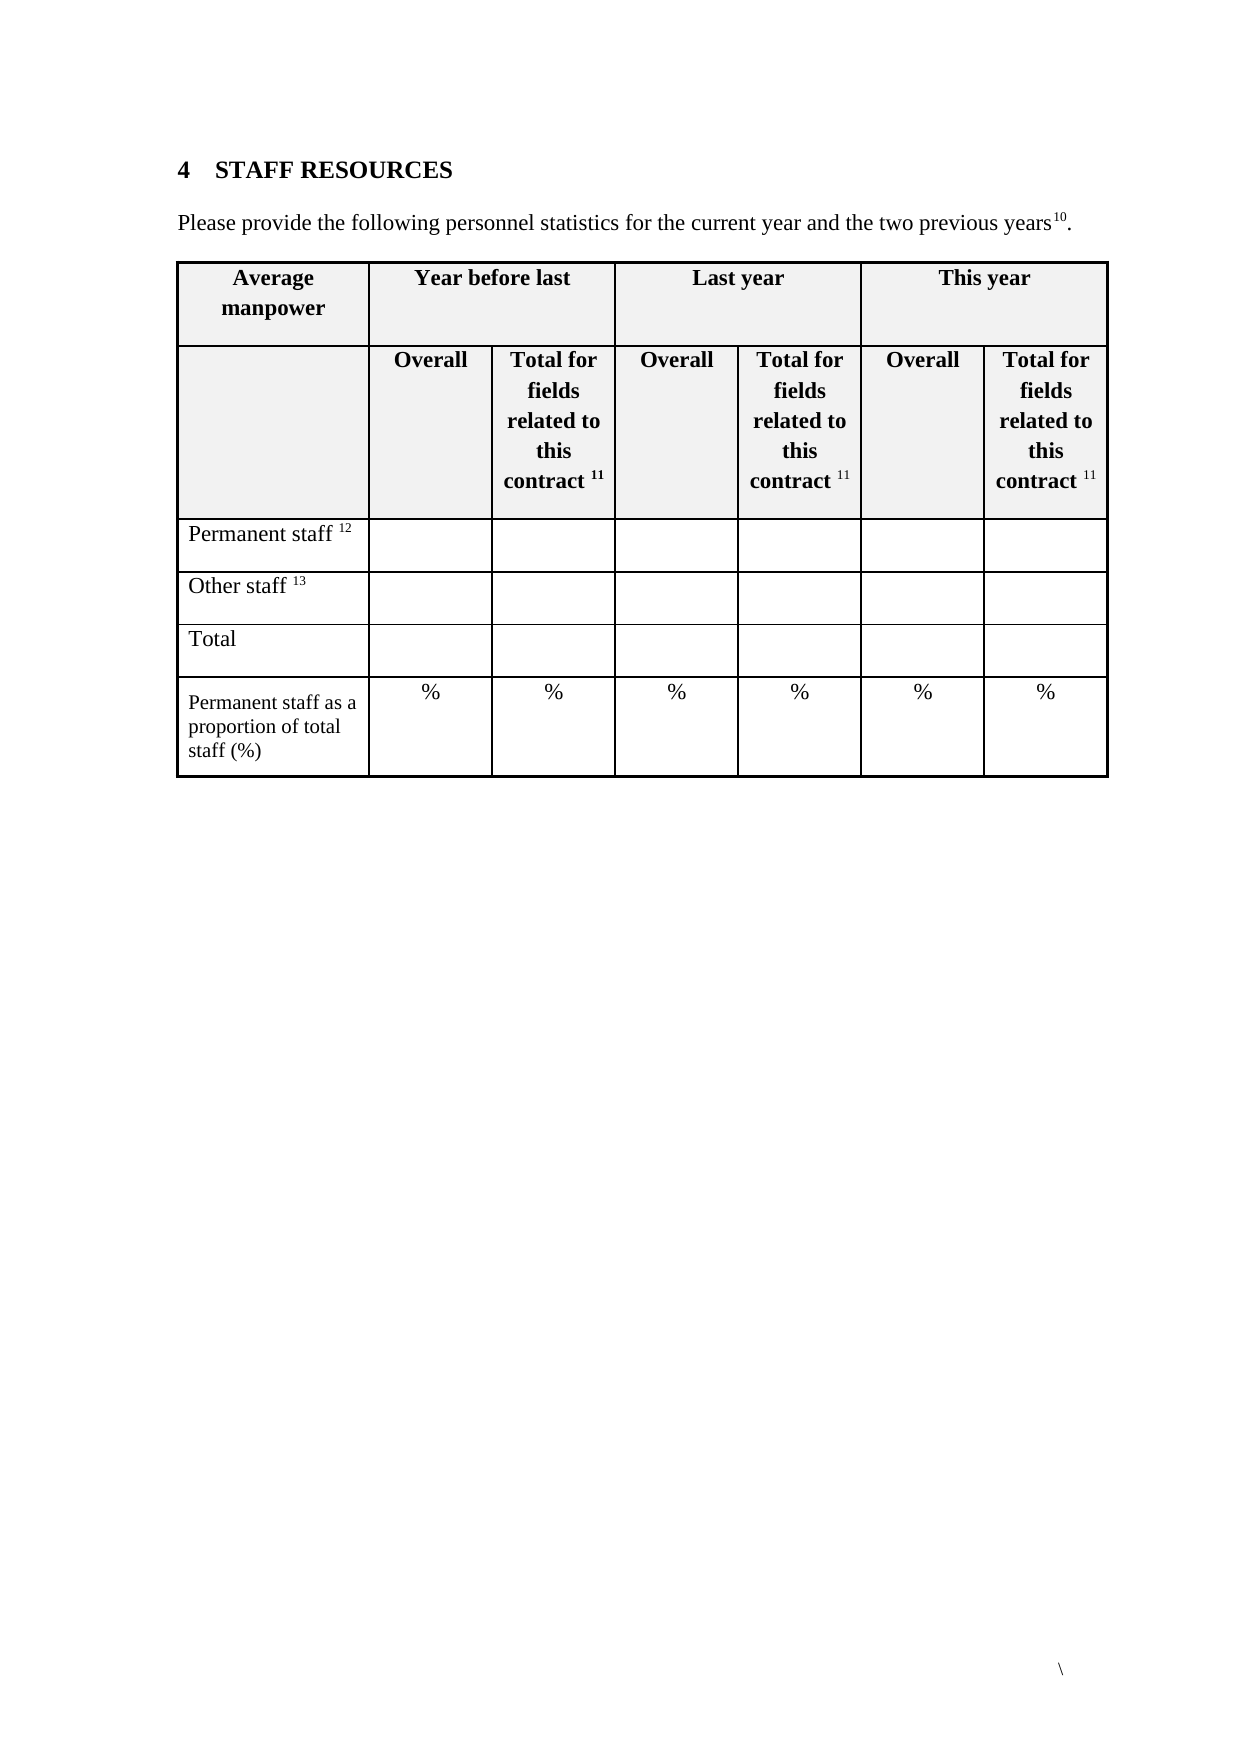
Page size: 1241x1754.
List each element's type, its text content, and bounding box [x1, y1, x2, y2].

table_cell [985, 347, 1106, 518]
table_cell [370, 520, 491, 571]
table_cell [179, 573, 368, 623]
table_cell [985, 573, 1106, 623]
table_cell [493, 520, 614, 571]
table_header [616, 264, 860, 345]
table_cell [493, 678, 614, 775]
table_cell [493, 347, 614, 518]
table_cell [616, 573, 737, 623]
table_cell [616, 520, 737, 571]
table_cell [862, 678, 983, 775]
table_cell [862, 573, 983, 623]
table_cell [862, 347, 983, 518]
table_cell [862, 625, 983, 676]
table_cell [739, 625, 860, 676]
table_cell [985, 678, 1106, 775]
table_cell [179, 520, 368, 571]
text 4 STAFF RESOURCES [177, 156, 1092, 184]
text Please provide the following personnel statistics for the current year and the two previous years. [177, 209, 1092, 236]
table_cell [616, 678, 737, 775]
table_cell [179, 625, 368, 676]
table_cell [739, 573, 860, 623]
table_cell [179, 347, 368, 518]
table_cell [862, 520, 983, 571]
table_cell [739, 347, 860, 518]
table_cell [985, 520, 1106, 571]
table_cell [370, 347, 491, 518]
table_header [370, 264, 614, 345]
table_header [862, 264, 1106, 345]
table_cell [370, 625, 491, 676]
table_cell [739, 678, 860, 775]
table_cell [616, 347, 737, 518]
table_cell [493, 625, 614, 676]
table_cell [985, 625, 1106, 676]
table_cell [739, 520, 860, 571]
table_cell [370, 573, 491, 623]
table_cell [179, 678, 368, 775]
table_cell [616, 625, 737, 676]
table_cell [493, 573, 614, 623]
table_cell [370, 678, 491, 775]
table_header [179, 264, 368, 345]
